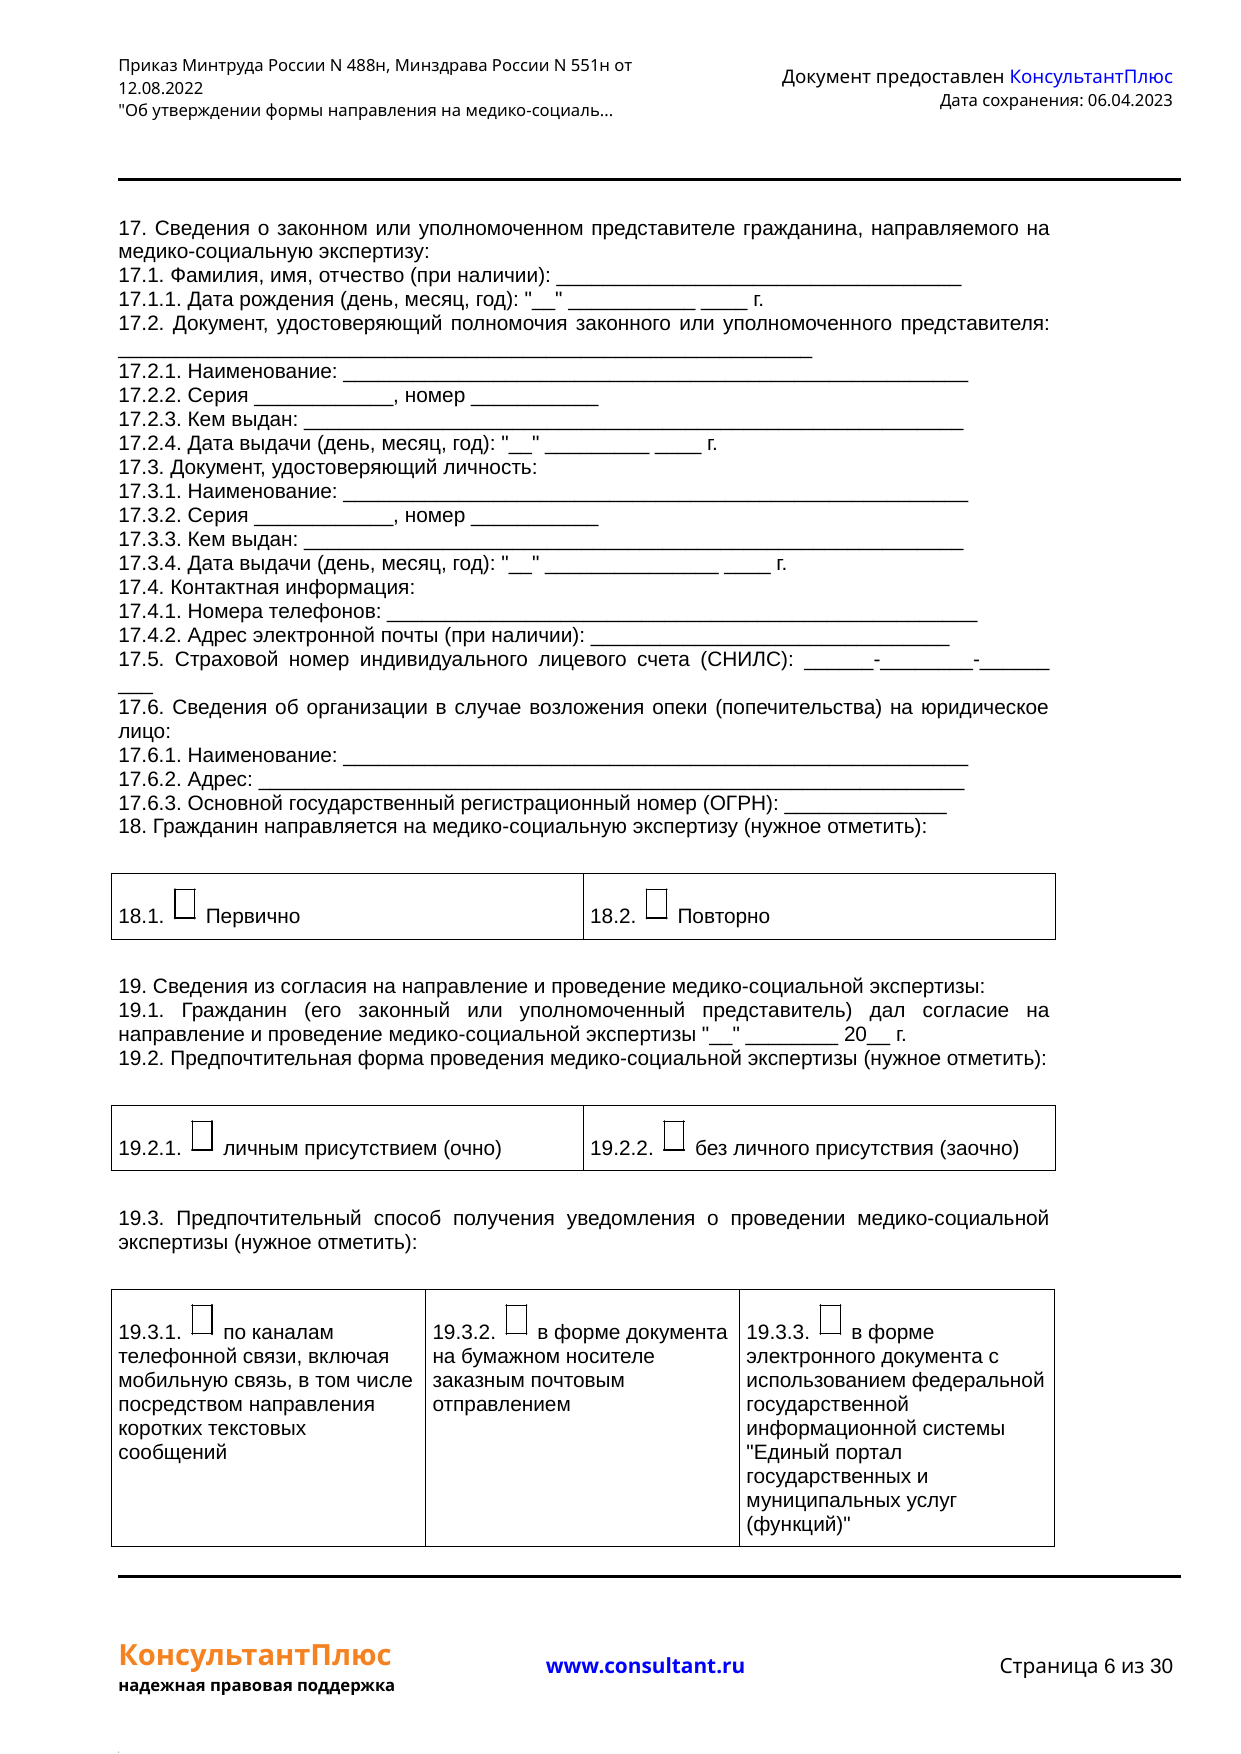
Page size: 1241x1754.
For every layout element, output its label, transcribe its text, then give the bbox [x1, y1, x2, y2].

table_header 19.2.1. личным присутствием (очно) [112, 1106, 583, 1170]
table_header 18.1. Первично [112, 874, 583, 939]
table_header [112, 205, 1057, 849]
table_header 19.3.2. в форме документа на бумажном носителе заказным почтовым отправлением [426, 1290, 739, 1546]
table_header 19.3.3. в форме электронного документа с использованием федеральной государственной информационной системы "Единый портал государственных и муниципальных услуг (функций)" [740, 1290, 1054, 1546]
table_header 19.3. Предпочтительный способ получения уведомления о проведении медико-социальной экспертизы (нужное отметить): [112, 1195, 1057, 1264]
table_header 18.2. Повторно [584, 874, 1055, 939]
table_header 19.3.1. по каналам телефонной связи, включая мобильную связь, в том числе посредством направления коротких текстовых сообщений [112, 1290, 425, 1546]
table_header 19. Сведения из согласия на направление и проведение медико-социальной экспертизы: 19.1. Гражданин (его законный или уполномоченный представитель) дал согласие на направление и проведение медико-социальной экспертизы "__" ________ 20__ г. 19.2. Предпочтительная форма проведения медико-социальной экспертизы (нужное отметить): [112, 964, 1057, 1081]
table_header 19.2.2. без личного присутствия (заочно) [584, 1106, 1055, 1170]
